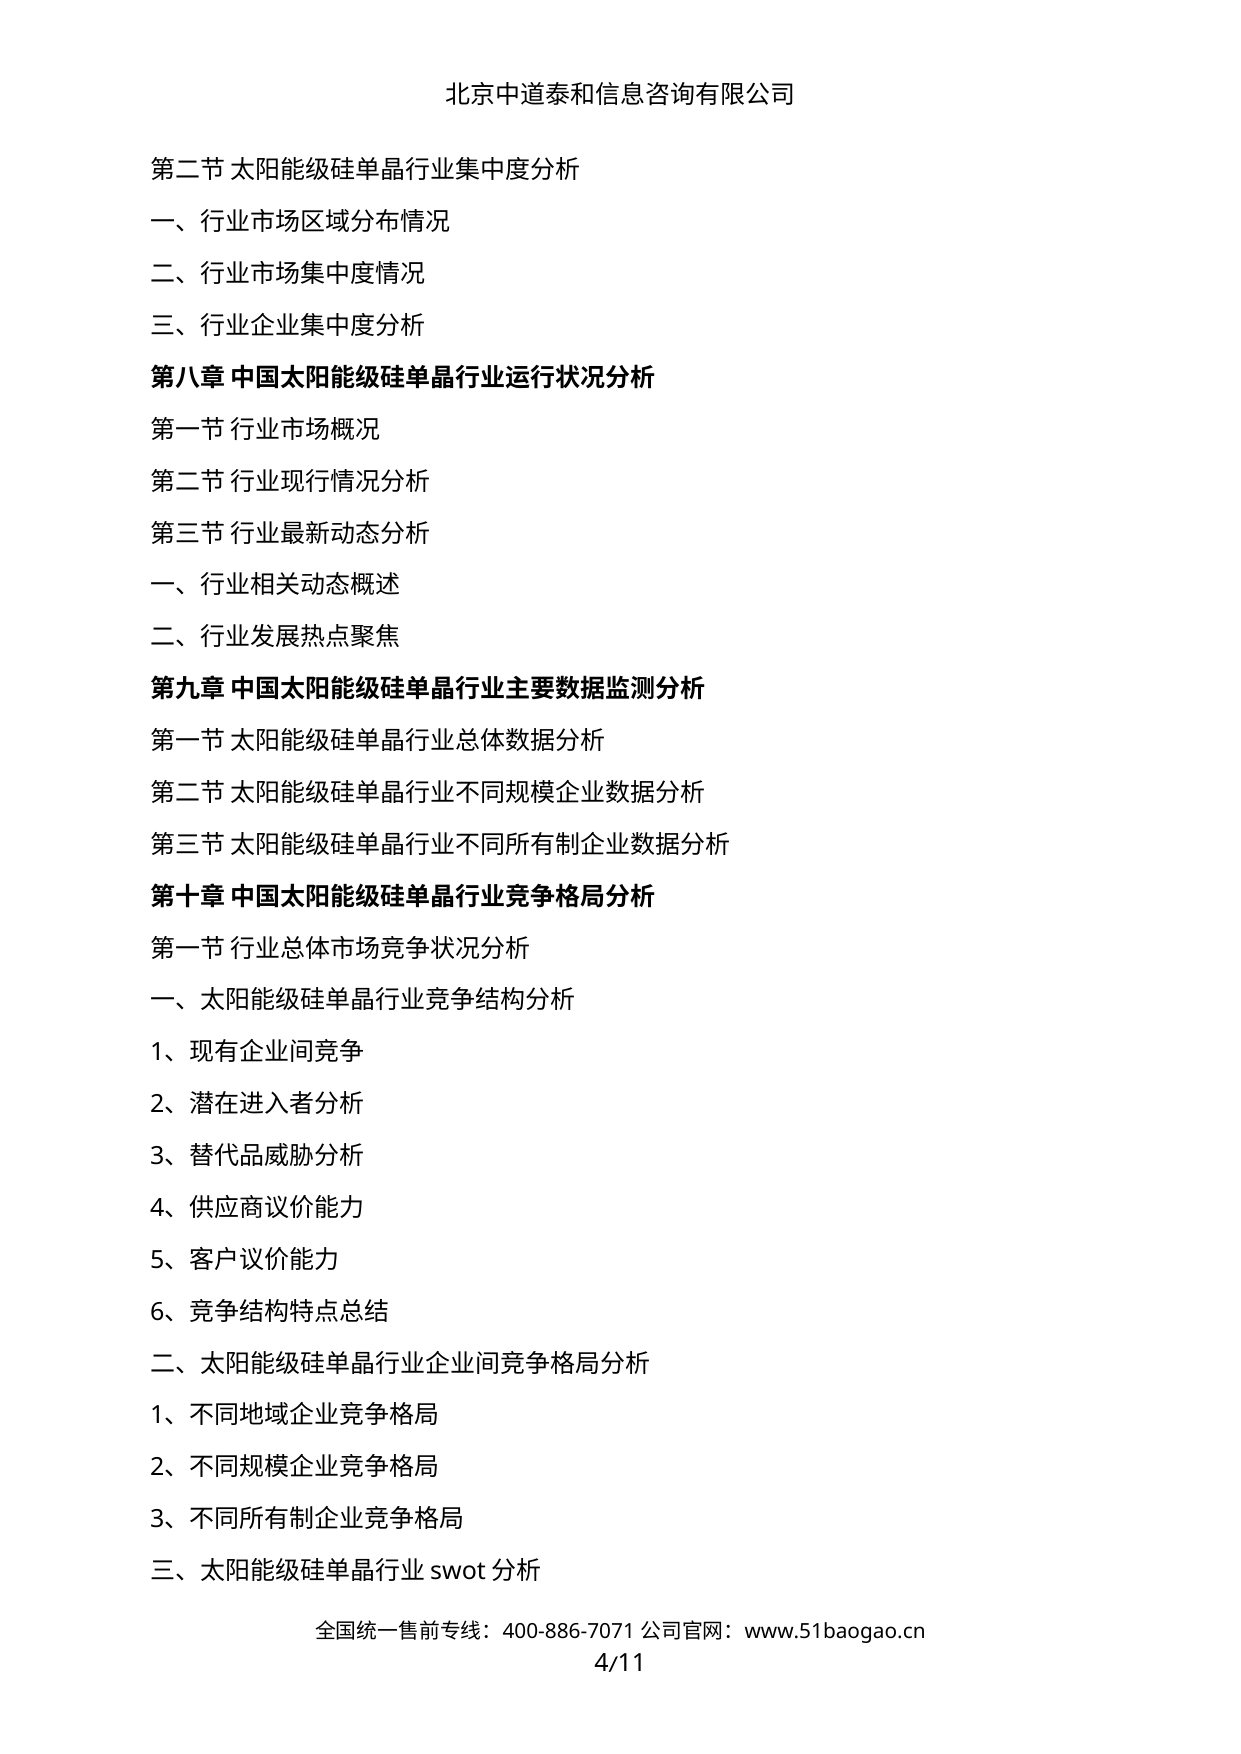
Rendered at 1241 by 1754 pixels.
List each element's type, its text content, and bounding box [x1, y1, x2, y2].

text 三、太阳能级硅单晶行业swot分析 [150, 1551, 1090, 1587]
text 3、不同所有制企业竞争格局 [150, 1499, 1090, 1535]
text 5、客户议价能力 [150, 1239, 1090, 1276]
text 第一节 行业总体市场竞争状况分析 [150, 928, 1090, 964]
text 1、现有企业间竞争 [150, 1032, 1090, 1068]
text 3、替代品威胁分析 [150, 1136, 1090, 1172]
text 第三节 行业最新动态分析 [150, 513, 1090, 549]
text 第二节 行业现行情况分析 [150, 461, 1090, 497]
text 一、太阳能级硅单晶行业竞争结构分析 [150, 980, 1090, 1016]
text 第九章 中国太阳能级硅单晶行业主要数据监测分析 [150, 669, 1090, 705]
text 1、不同地域企业竞争格局 [150, 1395, 1090, 1431]
text 2、潜在进入者分析 [150, 1084, 1090, 1120]
text 二、行业发展热点聚焦 [150, 617, 1090, 653]
text 第二节 太阳能级硅单晶行业集中度分析 [150, 150, 1090, 186]
text 第十章 中国太阳能级硅单晶行业竞争格局分析 [150, 876, 1090, 912]
text 4、供应商议价能力 [150, 1187, 1090, 1224]
text 2、不同规模企业竞争格局 [150, 1447, 1090, 1483]
text 6、竞争结构特点总结 [150, 1291, 1090, 1327]
text 二、行业市场集中度情况 [150, 254, 1090, 290]
text 第三节 太阳能级硅单晶行业不同所有制企业数据分析 [150, 824, 1090, 861]
text 三、行业企业集中度分析 [150, 306, 1090, 342]
text 二、太阳能级硅单晶行业企业间竞争格局分析 [150, 1343, 1090, 1379]
text 第八章 中国太阳能级硅单晶行业运行状况分析 [150, 357, 1090, 394]
text 第一节 太阳能级硅单晶行业总体数据分析 [150, 721, 1090, 757]
text 第二节 太阳能级硅单晶行业不同规模企业数据分析 [150, 772, 1090, 809]
text 一、行业市场区域分布情况 [150, 202, 1090, 238]
text 第一节 行业市场概况 [150, 409, 1090, 446]
text 一、行业相关动态概述 [150, 565, 1090, 601]
